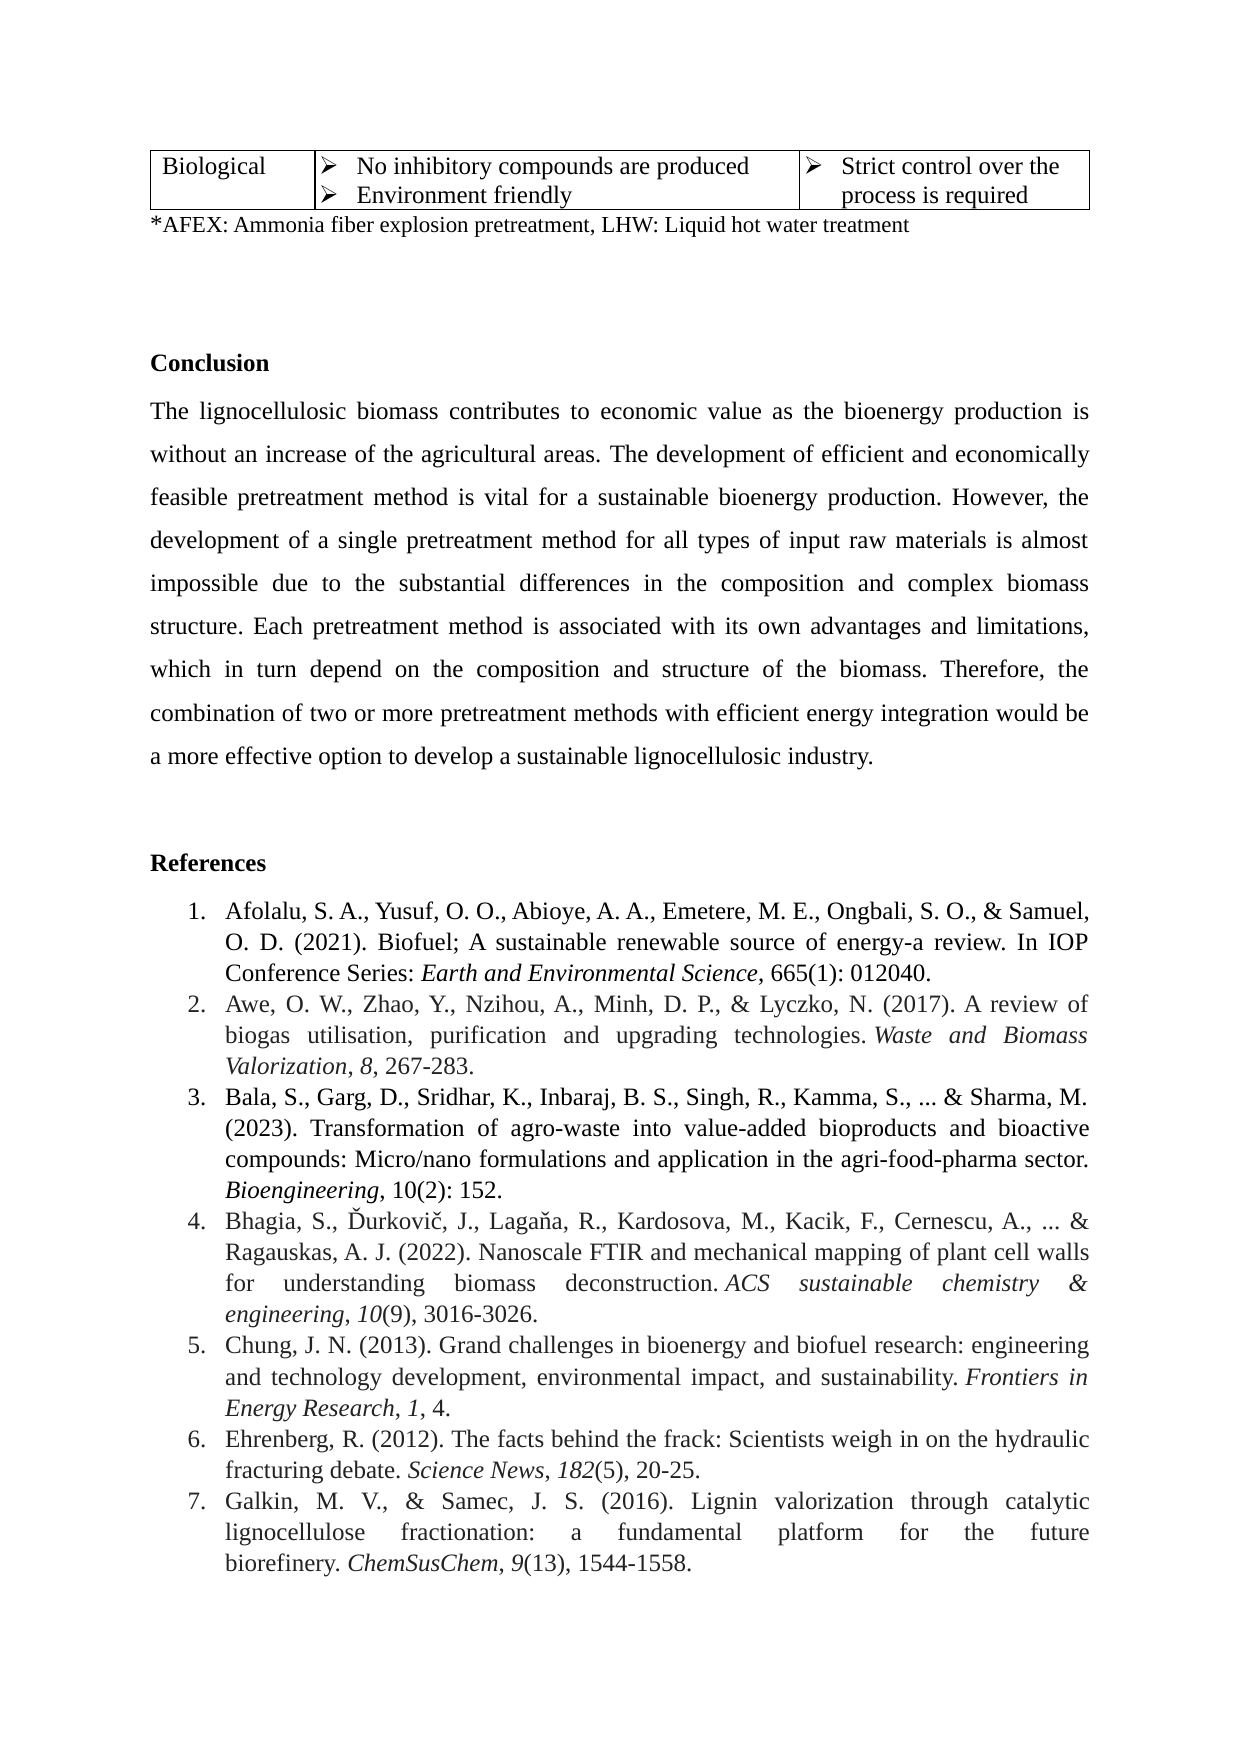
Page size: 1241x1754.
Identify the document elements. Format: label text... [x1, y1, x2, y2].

list Bala, S., Garg, D., Sridhar, K., Inbaraj, B. S., Singh, R., Kamma, S., ... & Sharma, M. (2023). Transformation of agro-waste into value-added bioproducts and bioactive compounds: Micro/nano formulations and application in the agri-food-pharma sector. Bioengineering, 10(2): 152. [187, 1082, 1090, 1204]
table_cell No inhibitory compounds are produced Environment friendly [316, 151, 799, 208]
list Galkin, M. V., & Samec, J. S. (2016). Lignin valorization through catalytic lignocellulose fractionation: a fundamental platform for the future biorefinery. ChemSusChem, 9(13), 1544-1558. [187, 1486, 1090, 1577]
list Chung, J. N. (2013). Grand challenges in bioenergy and biofuel research: engineering and technology development, environmental impact, and sustainability. Frontiers in Energy Research, 1, 4. [187, 1331, 1090, 1421]
text Conclusion [150, 348, 1090, 377]
list Bhagia, S., Ďurkovič, J., Lagaňa, R., Kardosova, M., Kacik, F., Cernescu, A., ... & Ragauskas, A. J. (2022). Nanoscale FTIR and mechanical mapping of plant cell walls for understanding biomass deconstruction. ACS sustainable chemistry & engineering, 10(9), 3016-3026. [187, 1206, 1090, 1328]
text The lignocellulosic biomass contributes to economic value as the bioenergy production is without an increase of the agricultural areas. The development of efficient and economically feasible pretreatment method is vital for a sustainable bioenergy production. However, the development of a single pretreatment method for all types of input raw materials is almost impossible due to the substantial differences in the composition and complex biomass structure. Each pretreatment method is associated with its own advantages and limitations, which in turn depend on the composition and structure of the biomass. Therefore, the combination of two or more pretreatment methods with efficient energy integration would be a more effective option to develop a sustainable lignocellulosic industry. [150, 396, 1090, 769]
table_cell Biological [151, 151, 314, 208]
list Afolalu, S. A., Yusuf, O. O., Abioye, A. A., Emetere, M. E., Ongbali, S. O., & Samuel, O. D. (2021). Biofuel; A sustainable renewable source of energy-a review. In IOP Conference Series: Earth and Environmental Science, 665(1): 012040. [187, 896, 1090, 987]
text References [150, 848, 1090, 877]
text *AFEX: Ammonia fiber explosion pretreatment, LHW: Liquid hot water treatment [150, 210, 1090, 238]
table_cell Strict control over the process is required [800, 151, 1089, 208]
list Ehrenberg, R. (2012). The facts behind the frack: Scientists weigh in on the hydraulic fracturing debate. Science News, 182(5), 20-25. [187, 1424, 1090, 1483]
list Awe, O. W., Zhao, Y., Nzihou, A., Minh, D. P., & Lyczko, N. (2017). A review of biogas utilisation, purification and upgrading technologies. Waste and Biomass Valorization, 8, 267-283. [187, 989, 1090, 1080]
